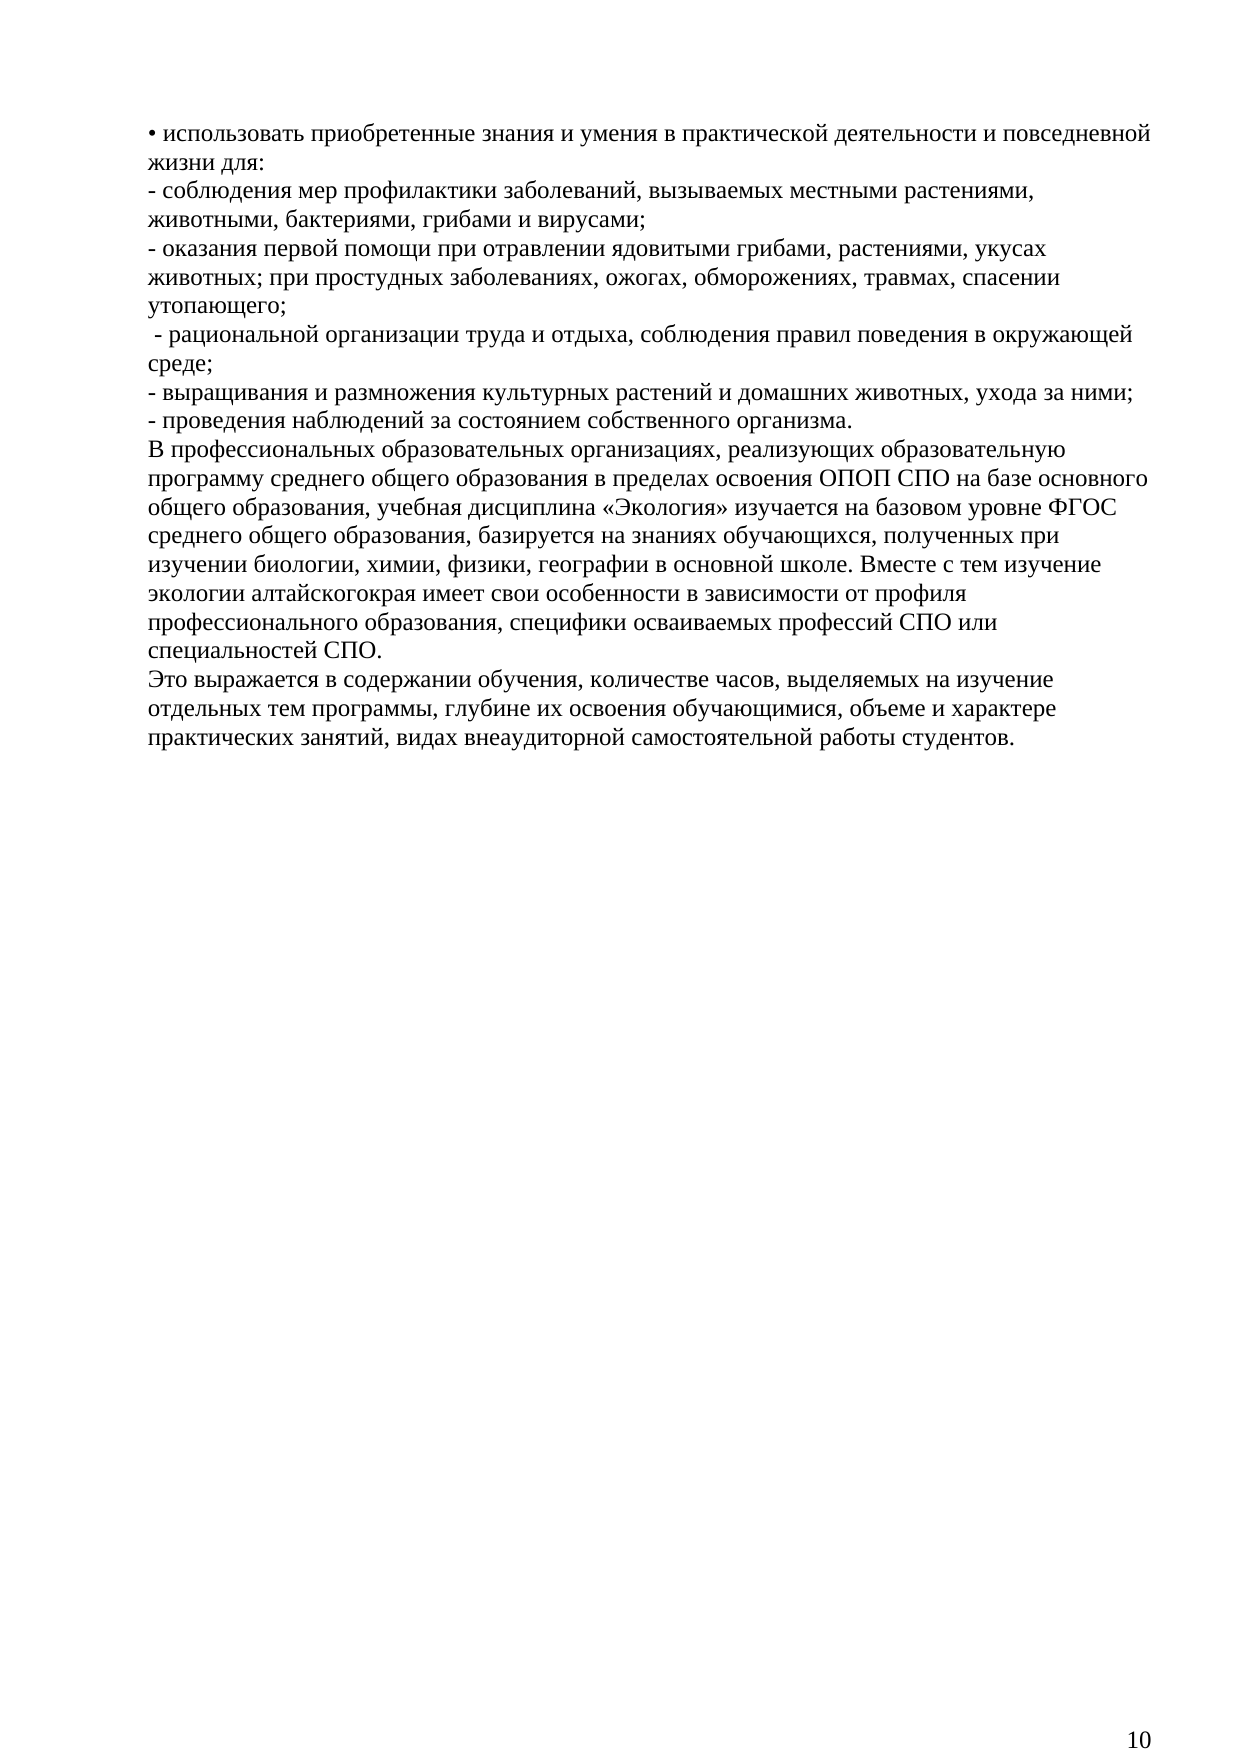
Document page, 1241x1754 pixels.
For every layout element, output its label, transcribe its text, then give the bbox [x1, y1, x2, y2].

text • использовать приобретенные знания и умения в практической деятельности и повседневной жизни для: [148, 118, 1152, 176]
text Это выражается в содержании обучения, количестве часов, выделяемых на изучение отдельных тем программы, глубине их освоения обучающимися, объеме и характере практических занятий, видах внеаудиторной самостоятельной работы студентов. [148, 664, 1152, 751]
text - оказания первой помощи при отравлении ядовитыми грибами, растениями, укусах животных; при простудных заболеваниях, ожогах, обморожениях, травмах, спасении утопающего; [148, 233, 1152, 319]
text - выращивания и размножения культурных растений и домашних животных, ухода за ними; [148, 377, 1152, 406]
text - соблюдения мер профилактики заболеваний, вызываемых местными растениями, животными, бактериями, грибами и вирусами; [148, 176, 1152, 233]
text - проведения наблюдений за состоянием собственного организма. [148, 406, 1152, 434]
text - рациональной организации труда и отдыха, соблюдения правил поведения в окружающей среде; [148, 319, 1152, 377]
text В профессиональных образовательных организациях, реализующих образовательную программу среднего общего образования в пределах освоения ОПОП СПО на базе основного общего образования, учебная дисциплина «Экология» изучается на базовом уровне ФГОС среднего общего образования, базируется на знаниях обучающихся, полученных при изучении биологии, химии, физики, географии в основной школе. Вместе с тем изучение экологии алтайскогокрая имеет свои особенности в зависимости от профиля профессионального образования, специфики осваиваемых профессий СПО или специальностей СПО. [148, 434, 1152, 664]
